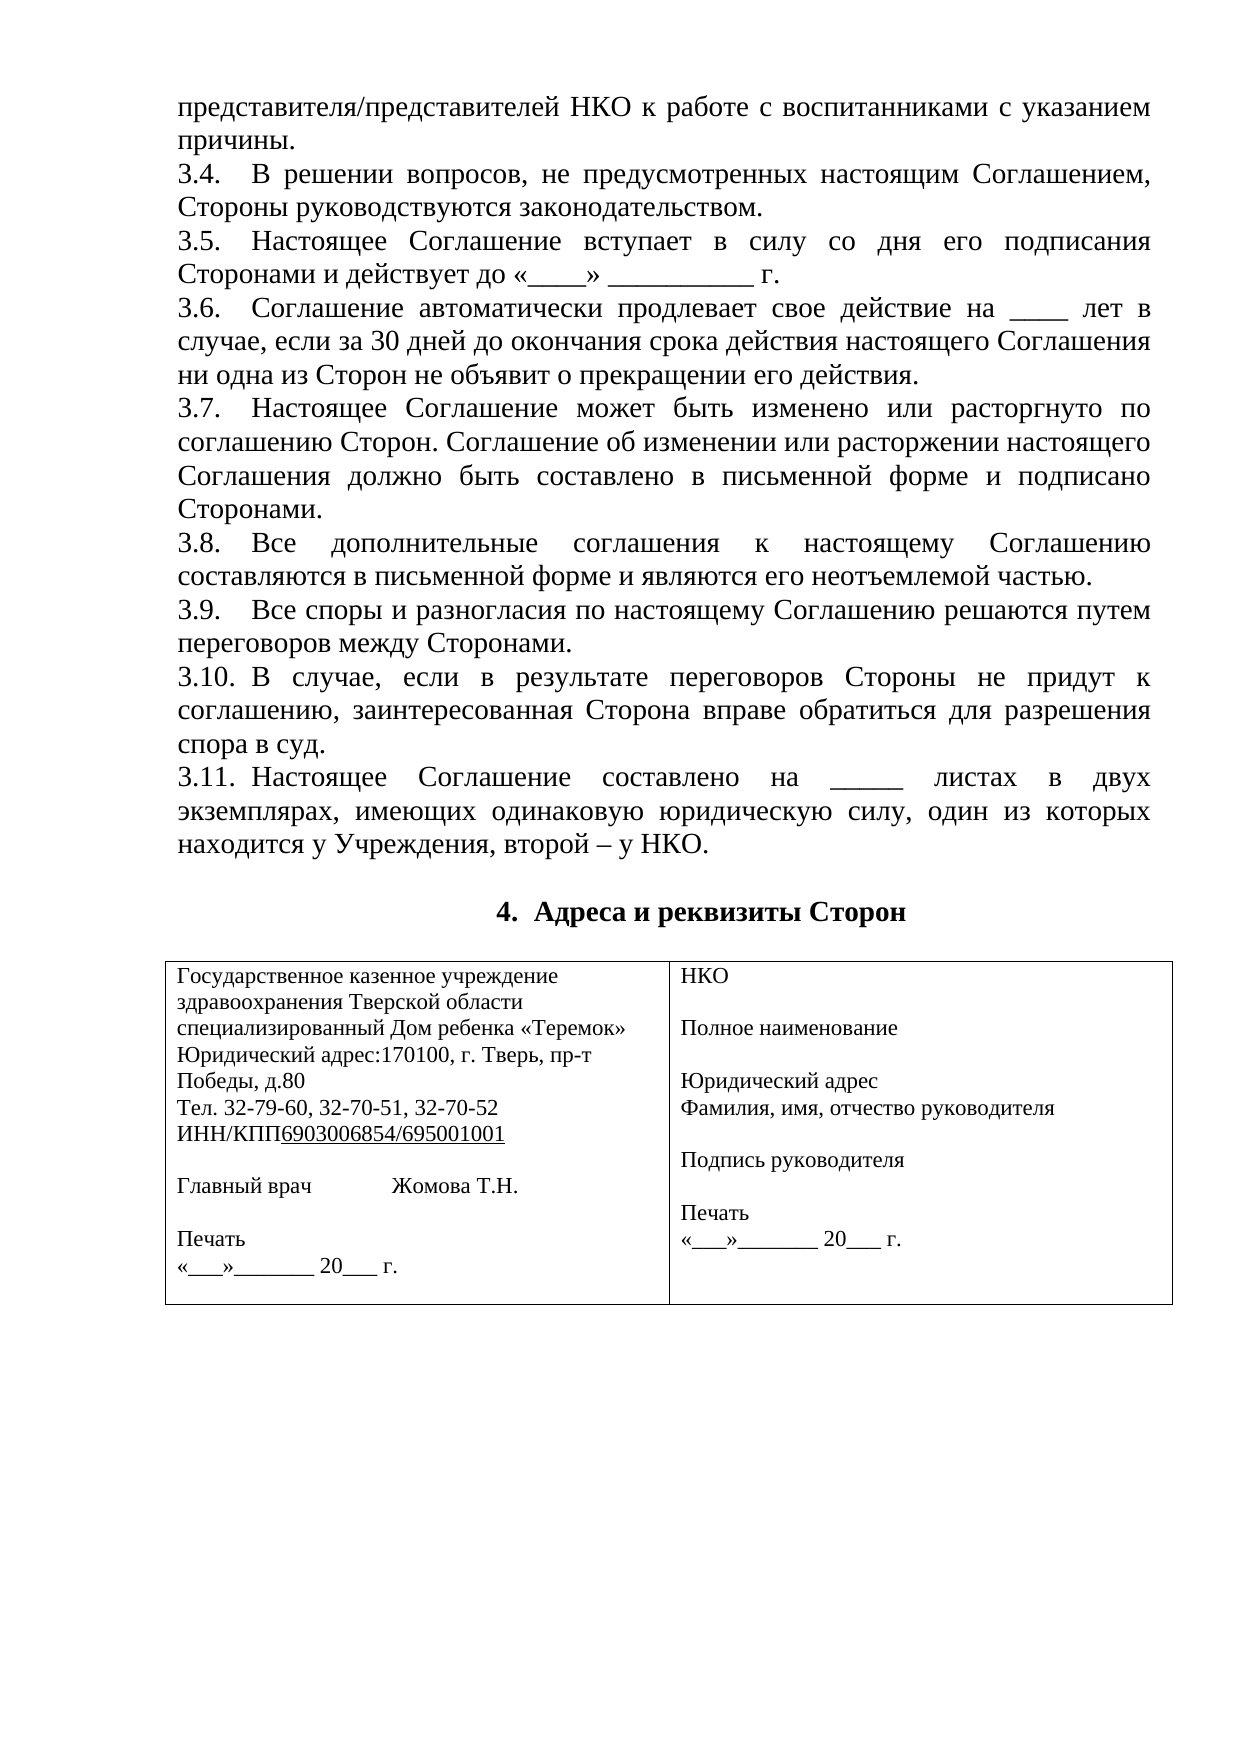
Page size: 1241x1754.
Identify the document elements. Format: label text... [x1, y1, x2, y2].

list Соглашение автоматически продлевает свое действие на ____ лет в случае, если за 30 дней до окончания срока действия настоящего Соглашения ни одна из Сторон не объявит о прекращении его действия. [177, 290, 1152, 391]
list Все дополнительные соглашения к настоящему Соглашению составляются в письменной форме и являются его неотъемлемой частью. [177, 525, 1152, 592]
list Все споры и разногласия по настоящему Соглашению решаются путем переговоров между Сторонами. [177, 592, 1152, 659]
table_header НКО Полное наименование Юридический адрес Фамилия, имя, отчество руководителя Подпись руководителя Печать «___»_______ 20___ г. [670, 962, 1172, 1304]
list Настоящее Соглашение составлено на _____ листах в двух экземплярах, имеющих одинаковую юридическую силу, один из которых находится у Учреждения, второй – у НКО. [177, 759, 1152, 860]
list В случае, если в результате переговоров Стороны не придут к соглашению, заинтересованная Сторона вправе обратиться для разрешения спора в суд. [177, 659, 1152, 759]
list Адреса и реквизиты Сторон [251, 894, 1152, 927]
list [177, 89, 1152, 156]
list Настоящее Соглашение может быть изменено или расторгнуто по соглашению Сторон. Соглашение об изменении или расторжении настоящего Соглашения должно быть составлено в письменной форме и подписано Сторонами. [177, 391, 1152, 525]
table_header Государственное казенное учреждение здравоохранения Тверской области специализированный Дом ребенка «Теремок» Юридический адрес:170100, г. Тверь, пр-т Победы, д.80 Тел. 32-79-60, 32-70-51, 32-70-52 ИНН/КПП6903006854/695001001 Главный врач Жомова Т.Н. Печать «___»_______ 20___ г. [166, 962, 669, 1304]
list В решении вопросов, не предусмотренных настоящим Соглашением, Стороны руководствуются законодательством. [177, 156, 1152, 223]
list Настоящее Соглашение вступает в силу со дня его подписания Сторонами и действует до «____» __________ г. [177, 223, 1152, 290]
